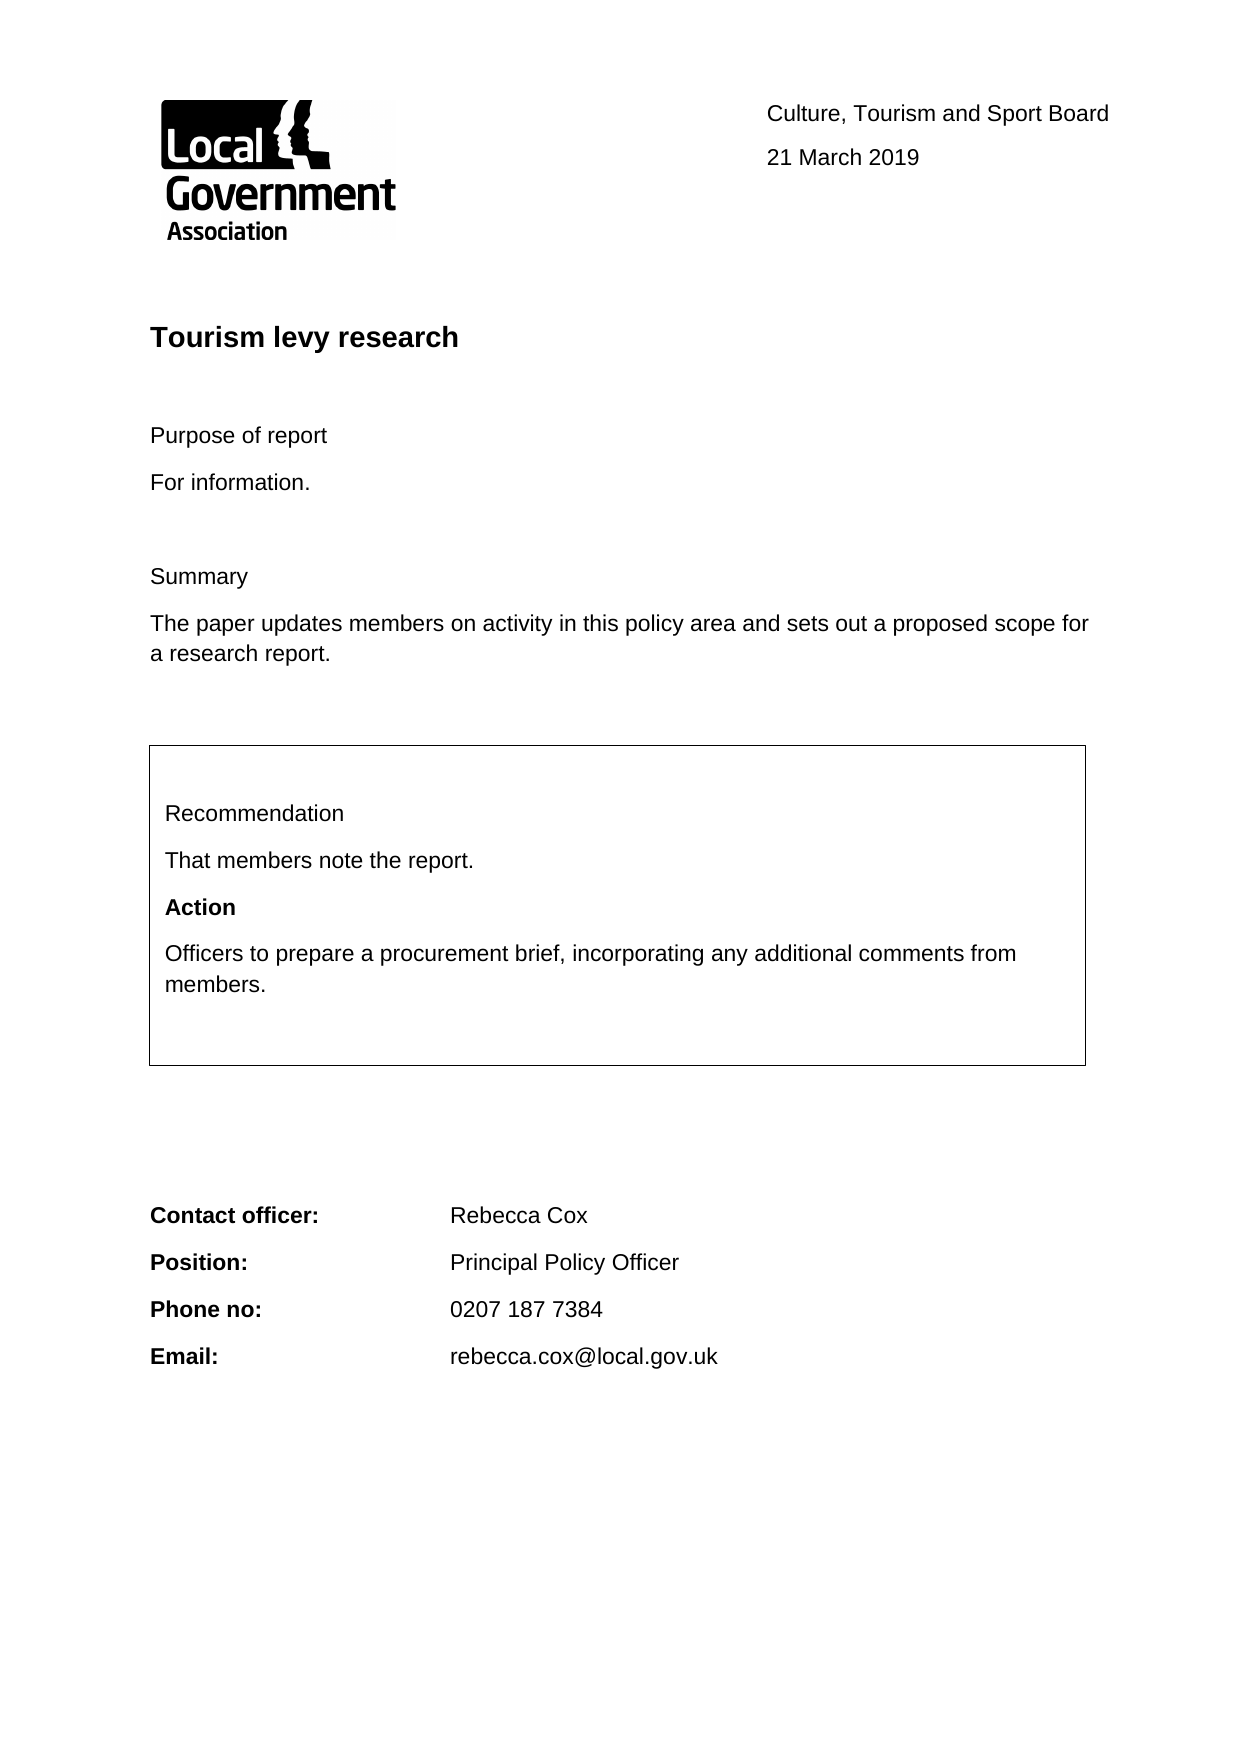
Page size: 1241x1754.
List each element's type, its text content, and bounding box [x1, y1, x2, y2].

picture [161, 100, 396, 240]
title The paper updates members on activity in this policy area and sets out a proposed scope for a research report. [150, 610, 1090, 666]
